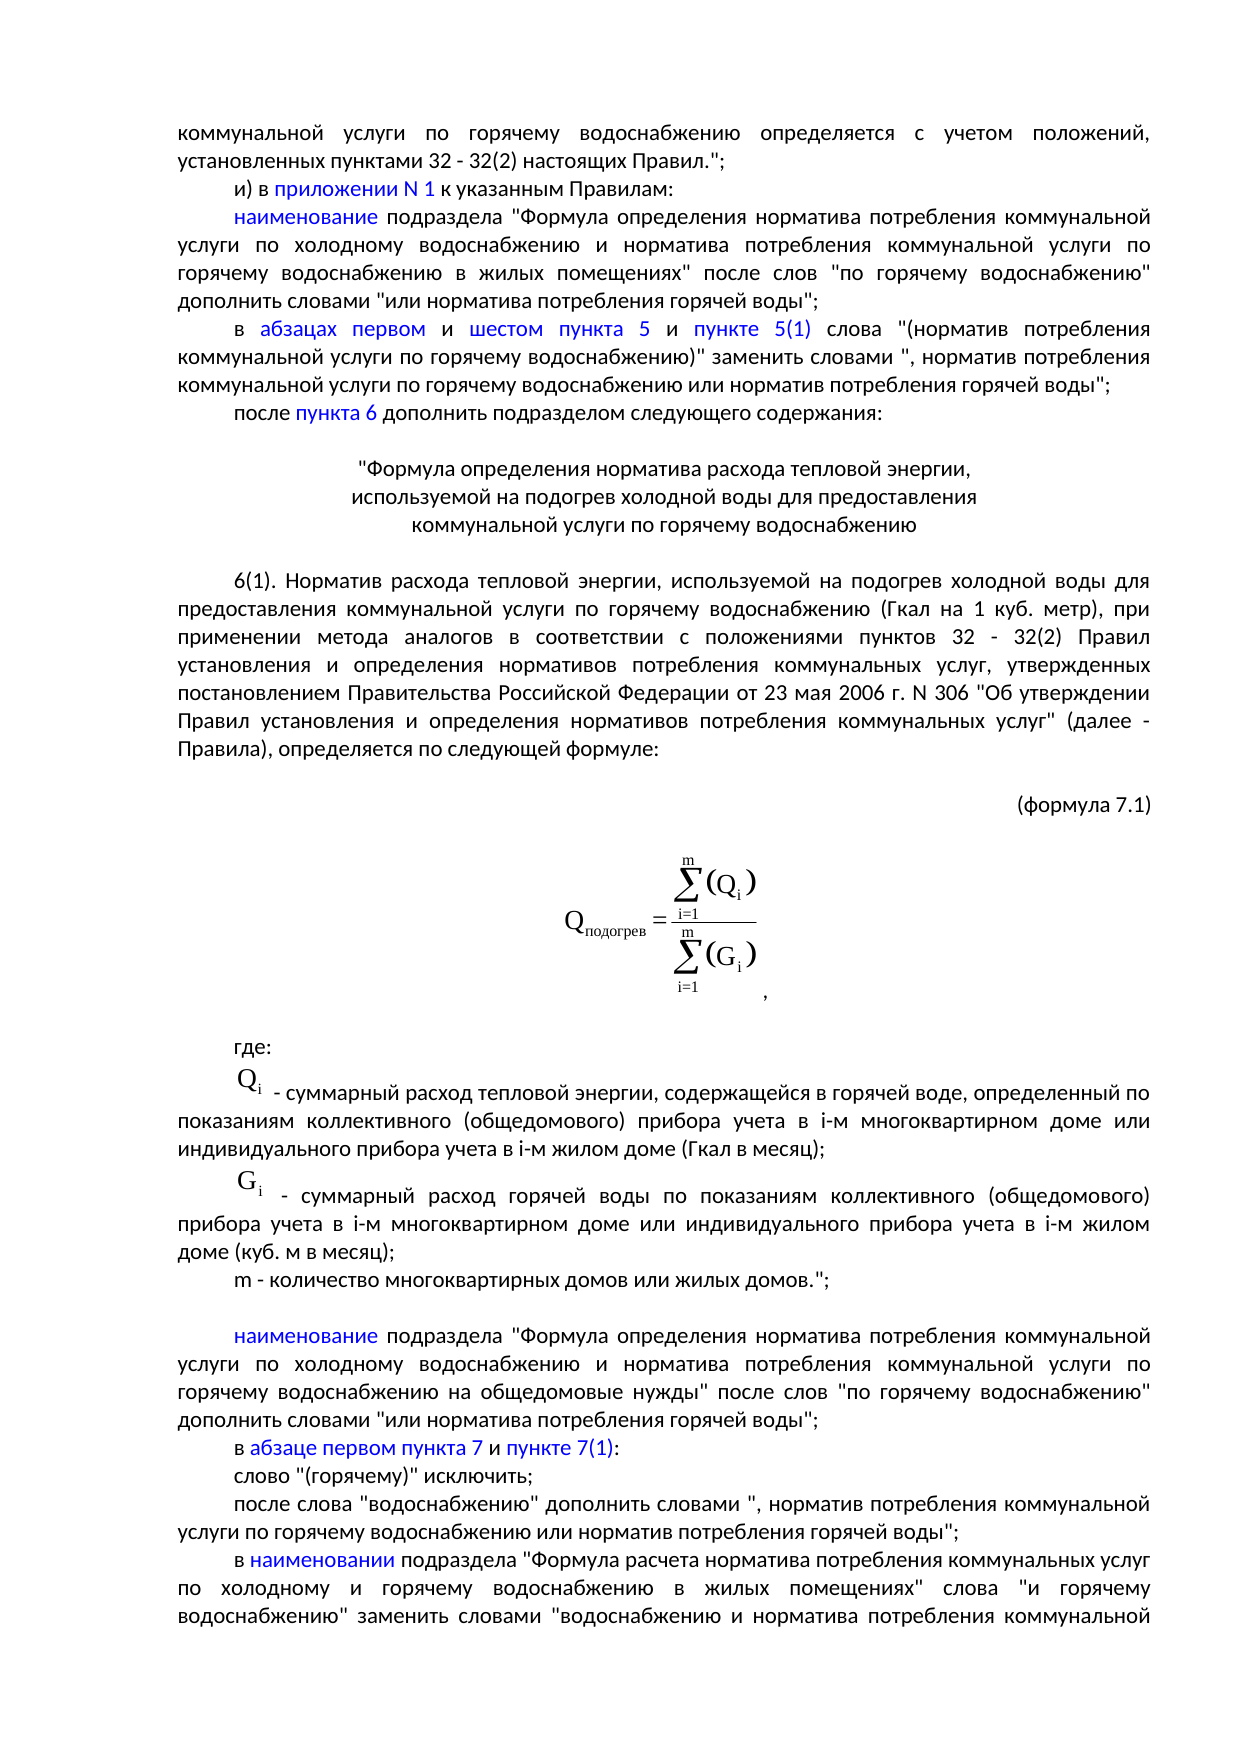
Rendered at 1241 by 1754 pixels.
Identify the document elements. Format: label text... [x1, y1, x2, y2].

text 6(1). Норматив расхода тепловой энергии, используемой на подогрев холодной воды для предоставления коммунальной услуги по горячему водоснабжению (Гкал на 1 куб. метр), при применении метода аналогов в соответствии с положениями пунктов 32 - 32(2) Правил установления и определения нормативов потребления коммунальных услуг, утвержденных постановлением Правительства Российской Федерации от 23 мая 2006 г. N 306 "Об утверждении Правил установления и определения нормативов потребления коммунальных услуг" (далее - Правила), определяется по следующей формуле: [177, 566, 1152, 763]
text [177, 1545, 1152, 1629]
text используемой на подогрев холодной воды для предоставления [177, 482, 1152, 510]
text - суммарный расход тепловой энергии, содержащейся в горячей воде, определенный по показаниям коллективного (общедомового) прибора учета в i-м многоквартирном доме или индивидуального прибора учета в i-м жилом доме (Гкал в месяц); [177, 1060, 1152, 1163]
text наименование подраздела "Формула определения норматива потребления коммунальной услуги по холодному водоснабжению и норматива потребления коммунальной услуги по горячему водоснабжению на общедомовые нужды" после слов "по горячему водоснабжению" дополнить словами "или норматива потребления горячей воды"; [177, 1321, 1152, 1433]
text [177, 118, 1152, 174]
text - суммарный расход горячей воды по показаниям коллективного (общедомового) прибора учета в i-м многоквартирном доме или индивидуального прибора учета в i-м жилом доме (куб. м в месяц); [177, 1163, 1152, 1265]
text в абзаце первом пункта 7 и пункте 7(1): [177, 1433, 1152, 1461]
text наименование подраздела "Формула определения норматива потребления коммунальной услуги по холодному водоснабжению и норматива потребления коммунальной услуги по горячему водоснабжению в жилых помещениях" после слов "по горячему водоснабжению" дополнить словами "или норматива потребления горячей воды"; [177, 202, 1152, 314]
text слово "(горячему)" исключить; [177, 1461, 1152, 1489]
text , [177, 847, 1152, 1004]
text где: [177, 1032, 1152, 1060]
text m - количество многоквартирных домов или жилых домов."; [177, 1265, 1152, 1293]
text после пункта 6 дополнить подразделом следующего содержания: [177, 398, 1152, 426]
text (формула 7.1) [177, 791, 1152, 819]
text и) в приложении N 1 к указанным Правилам: [177, 174, 1152, 202]
text "Формула определения норматива расхода тепловой энергии, [177, 454, 1152, 482]
text после слова "водоснабжению" дополнить словами ", норматив потребления коммунальной услуги по горячему водоснабжению или норматив потребления горячей воды"; [177, 1489, 1152, 1545]
text коммунальной услуги по горячему водоснабжению [177, 510, 1152, 538]
text в абзацах первом и шестом пункта 5 и пункте 5(1) слова "(норматив потребления коммунальной услуги по горячему водоснабжению)" заменить словами ", норматив потребления коммунальной услуги по горячему водоснабжению или норматив потребления горячей воды"; [177, 314, 1152, 398]
